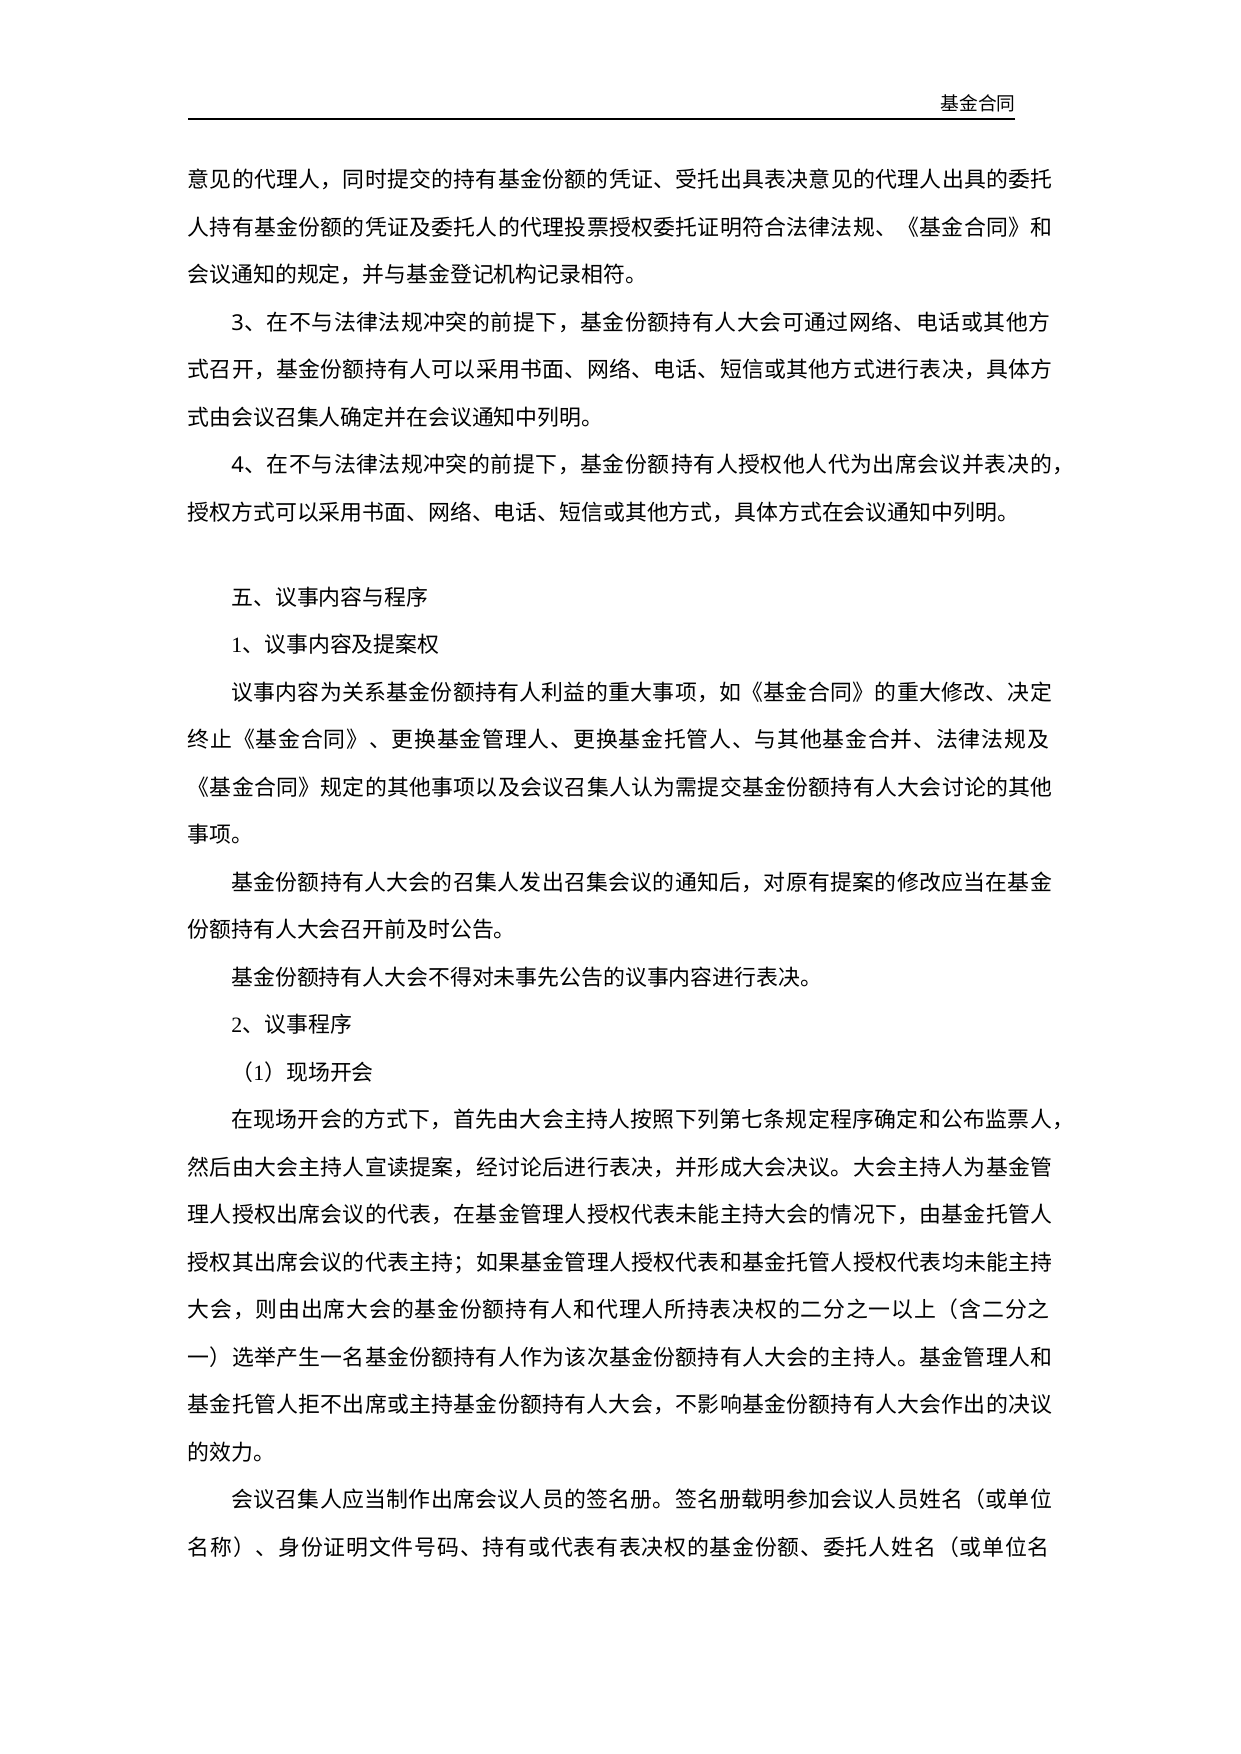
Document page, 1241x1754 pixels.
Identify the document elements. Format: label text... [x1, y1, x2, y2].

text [187, 162, 1053, 289]
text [187, 1482, 1053, 1562]
text 2、议事程序 [187, 1007, 1053, 1039]
text 基金份额持有人大会不得对未事先公告的议事内容进行表决。 [187, 960, 1053, 992]
text 基金份额持有人大会的召集人发出召集会议的通知后，对原有提案的修改应当在基金份额持有人大会召开前及时公告。 [187, 865, 1053, 944]
text （1）现场开会 [187, 1055, 1053, 1087]
text 五、议事内容与程序 [187, 580, 1053, 612]
text 议事内容为关系基金份额持有人利益的重大事项，如《基金合同》的重大修改、决定终止《基金合同》、更换基金管理人、更换基金托管人、与其他基金合并、法律法规及《基金合同》规定的其他事项以及会议召集人认为需提交基金份额持有人大会讨论的其他事项。 [187, 675, 1053, 849]
text 3、在不与法律法规冲突的前提下，基金份额持有人大会可通过网络、电话或其他方式召开，基金份额持有人可以采用书面、网络、电话、短信或其他方式进行表决，具体方式由会议召集人确定并在会议通知中列明。 [187, 304, 1053, 431]
text 1、议事内容及提案权 [187, 627, 1053, 659]
text 在现场开会的方式下，首先由大会主持人按照下列第七条规定程序确定和公布监票人，然后由大会主持人宣读提案，经讨论后进行表决，并形成大会决议。大会主持人为基金管理人授权出席会议的代表，在基金管理人授权代表未能主持大会的情况下，由基金托管人授权其出席会议的代表主持；如果基金管理人授权代表和基金托管人授权代表均未能主持大会，则由出席大会的基金份额持有人和代理人所持表决权的二分之一以上（含二分之一）选举产生一名基金份额持有人作为该次基金份额持有人大会的主持人。基金管理人和基金托管人拒不出席或主持基金份额持有人大会，不影响基金份额持有人大会作出的决议的效力。 [187, 1102, 1053, 1467]
text 4、在不与法律法规冲突的前提下，基金份额持有人授权他人代为出席会议并表决的，授权方式可以采用书面、网络、电话、短信或其他方式，具体方式在会议通知中列明。 [187, 447, 1053, 526]
